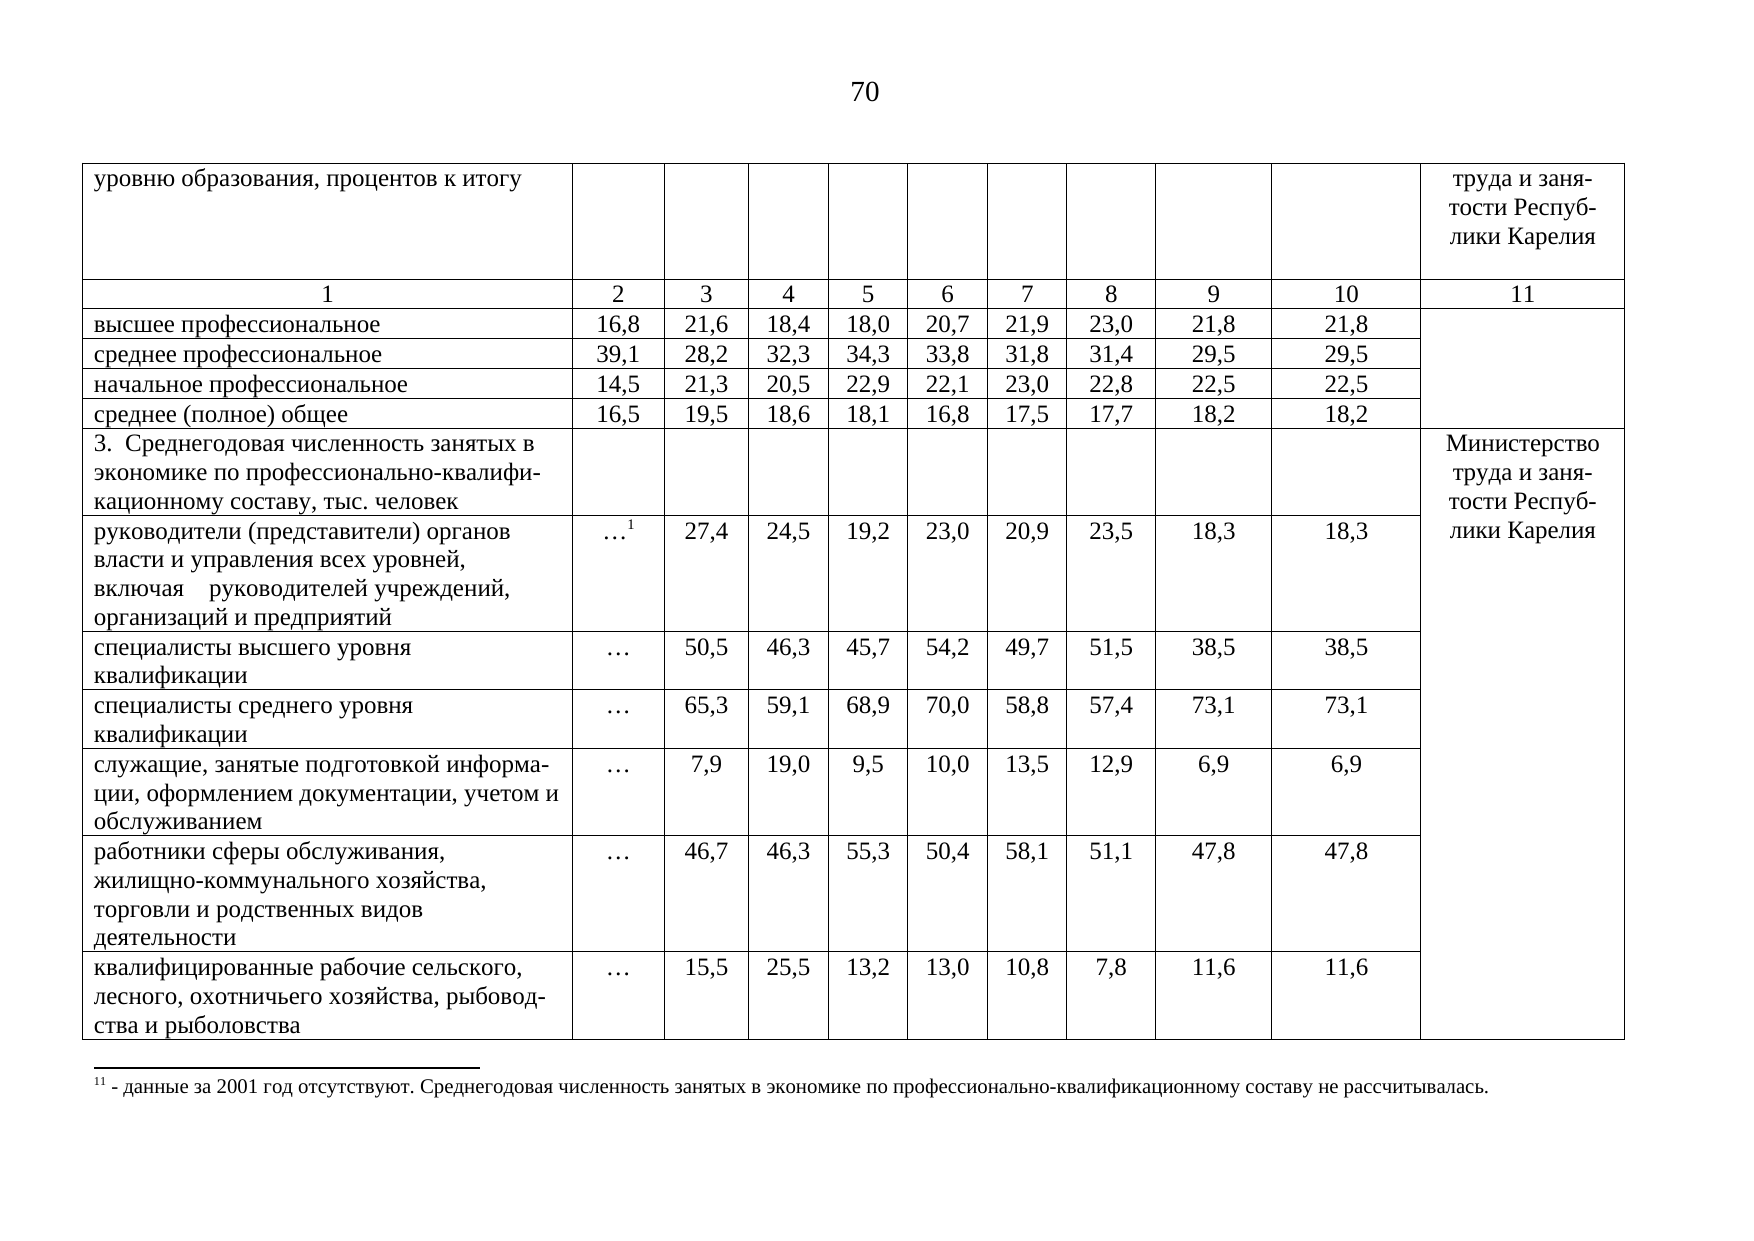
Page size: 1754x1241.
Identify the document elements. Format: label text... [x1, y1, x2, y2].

table_cell 13,0 [908, 952, 987, 1038]
table_cell 22,8 [1067, 369, 1155, 398]
table_cell 18,4 [749, 309, 828, 338]
table_cell 50,5 [665, 632, 748, 689]
table_cell 9 [1156, 280, 1271, 308]
table_cell 16,8 [573, 309, 664, 338]
table_cell 11,6 [1156, 952, 1271, 1038]
table_cell 21,3 [665, 369, 748, 398]
table_cell 23,5 [1067, 516, 1155, 631]
table_cell 27,4 [665, 516, 748, 631]
table_cell 8 [1067, 280, 1155, 308]
table_cell специалисты среднего уровня квалификации [83, 690, 572, 748]
table_cell 18,2 [1272, 399, 1420, 427]
table_cell 13,5 [988, 749, 1066, 835]
table_cell 23,0 [988, 369, 1066, 398]
table_cell высшее профессиональное [83, 309, 572, 338]
table_cell 73,1 [1156, 690, 1271, 748]
table_cell среднее (полное) общее [83, 399, 572, 427]
table_cell [665, 164, 748, 278]
table_cell 5 [829, 280, 907, 308]
table_cell 7 [988, 280, 1066, 308]
table_cell 46,7 [665, 836, 748, 951]
table_cell начальное профессиональное [83, 369, 572, 398]
table_cell 70,0 [908, 690, 987, 748]
table_cell 19,2 [829, 516, 907, 631]
table_cell 17,7 [1067, 399, 1155, 427]
table_cell 57,4 [1067, 690, 1155, 748]
table_cell 51,1 [1067, 836, 1155, 951]
table_cell 10,0 [908, 749, 987, 835]
table_cell служащие, занятые подготовкой информа-ции, оформлением документации, учетом и обслуживанием [83, 749, 572, 835]
table_cell 23,0 [908, 516, 987, 631]
table_cell 47,8 [1156, 836, 1271, 951]
table_cell 38,5 [1272, 632, 1420, 689]
table_cell … [573, 632, 664, 689]
table_cell … [573, 516, 664, 631]
table_cell работники сферы обслуживания, жилищно-коммунального хозяйства, торговли и родственных видов деятельности [83, 836, 572, 951]
table_cell 55,3 [829, 836, 907, 951]
table_cell 4 [749, 280, 828, 308]
table_cell [1272, 164, 1420, 278]
table_cell 31,4 [1067, 339, 1155, 368]
table_cell 21,9 [988, 309, 1066, 338]
table_cell 7,9 [665, 749, 748, 835]
table_cell 21,6 [665, 309, 748, 338]
table_cell 20,7 [908, 309, 987, 338]
table_cell 46,3 [749, 632, 828, 689]
table_cell [908, 164, 987, 278]
table_cell [988, 429, 1066, 515]
table_cell 11,6 [1272, 952, 1420, 1038]
table_cell 18,3 [1272, 516, 1420, 631]
table_cell 16,5 [573, 399, 664, 427]
table_cell 18,6 [749, 399, 828, 427]
table_cell [749, 164, 828, 278]
table_cell 25,5 [749, 952, 828, 1038]
table_cell 47,8 [1272, 836, 1420, 951]
table_cell 2 [573, 280, 664, 308]
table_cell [1421, 164, 1624, 278]
table_cell 18,3 [1156, 516, 1271, 631]
table_cell [573, 429, 664, 515]
table_cell 6,9 [1272, 749, 1420, 835]
table_cell 24,5 [749, 516, 828, 631]
table_cell 16,8 [908, 399, 987, 427]
table_cell 22,5 [1272, 369, 1420, 398]
table_cell Министерство труда и заня-тости Респуб-лики Карелия [1421, 429, 1624, 1038]
table_cell [1067, 429, 1155, 515]
table_cell 21,8 [1272, 309, 1420, 338]
table_cell 39,1 [573, 339, 664, 368]
table_cell 18,0 [829, 309, 907, 338]
table_cell 20,5 [749, 369, 828, 398]
table_cell среднее профессиональное [83, 339, 572, 368]
table_cell 38,5 [1156, 632, 1271, 689]
table_cell 58,8 [988, 690, 1066, 748]
table_cell [1067, 164, 1155, 278]
table_cell 15,5 [665, 952, 748, 1038]
table_cell специалисты высшего уровня квалификации [83, 632, 572, 689]
table_cell [1156, 164, 1271, 278]
table_cell 28,2 [665, 339, 748, 368]
table_cell 45,7 [829, 632, 907, 689]
table_cell [1156, 429, 1271, 515]
table_cell 54,2 [908, 632, 987, 689]
table_cell 7,8 [1067, 952, 1155, 1038]
table_cell 22,9 [829, 369, 907, 398]
table_cell руководители (представители) органов власти и управления всех уровней, включая руководителей учреждений, организаций и предприятий [83, 516, 572, 631]
table_cell 31,8 [988, 339, 1066, 368]
table_cell 59,1 [749, 690, 828, 748]
table_cell [1421, 309, 1624, 427]
table_cell 6 [908, 280, 987, 308]
table_cell 20,9 [988, 516, 1066, 631]
table_cell 23,0 [1067, 309, 1155, 338]
table_cell 9,5 [829, 749, 907, 835]
table_cell 18,1 [829, 399, 907, 427]
table_cell 50,4 [908, 836, 987, 951]
table_cell [988, 164, 1066, 278]
table_cell 18,2 [1156, 399, 1271, 427]
table_cell 6,9 [1156, 749, 1271, 835]
table_cell 51,5 [1067, 632, 1155, 689]
table_cell 17,5 [988, 399, 1066, 427]
table_cell 1 [83, 280, 572, 308]
table_cell 32,3 [749, 339, 828, 368]
table_cell 65,3 [665, 690, 748, 748]
table_cell 13,2 [829, 952, 907, 1038]
table_cell 12,9 [1067, 749, 1155, 835]
table_cell [908, 429, 987, 515]
table_cell [665, 429, 748, 515]
table_cell 33,8 [908, 339, 987, 368]
table_cell 14,5 [573, 369, 664, 398]
table_cell … [573, 690, 664, 748]
table_cell 34,3 [829, 339, 907, 368]
table_cell 3. Среднегодовая численность занятых в экономике по профессионально-квалифи-кационному составу, тыс. человек [83, 429, 572, 515]
table_cell квалифицированные рабочие сельского, лесного, охотничьего хозяйства, рыбовод-ства и рыболовства [83, 952, 572, 1038]
table_cell [829, 429, 907, 515]
table_cell 73,1 [1272, 690, 1420, 748]
table_cell [1272, 429, 1420, 515]
table_cell [829, 164, 907, 278]
table_cell 68,9 [829, 690, 907, 748]
table_cell … [573, 749, 664, 835]
table_cell 10,8 [988, 952, 1066, 1038]
table_cell 19,5 [665, 399, 748, 427]
table_cell 29,5 [1272, 339, 1420, 368]
table_cell 11 [1421, 280, 1624, 308]
table_cell 21,8 [1156, 309, 1271, 338]
table_cell 22,5 [1156, 369, 1271, 398]
table_cell [573, 164, 664, 278]
table_cell 49,7 [988, 632, 1066, 689]
table_cell … [573, 952, 664, 1038]
table_cell 10 [1272, 280, 1420, 308]
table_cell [83, 164, 572, 278]
table_cell 58,1 [988, 836, 1066, 951]
table_cell [749, 429, 828, 515]
table_cell … [573, 836, 664, 951]
table_cell 46,3 [749, 836, 828, 951]
table_cell 3 [665, 280, 748, 308]
table_cell 22,1 [908, 369, 987, 398]
table_cell 19,0 [749, 749, 828, 835]
table_cell 29,5 [1156, 339, 1271, 368]
